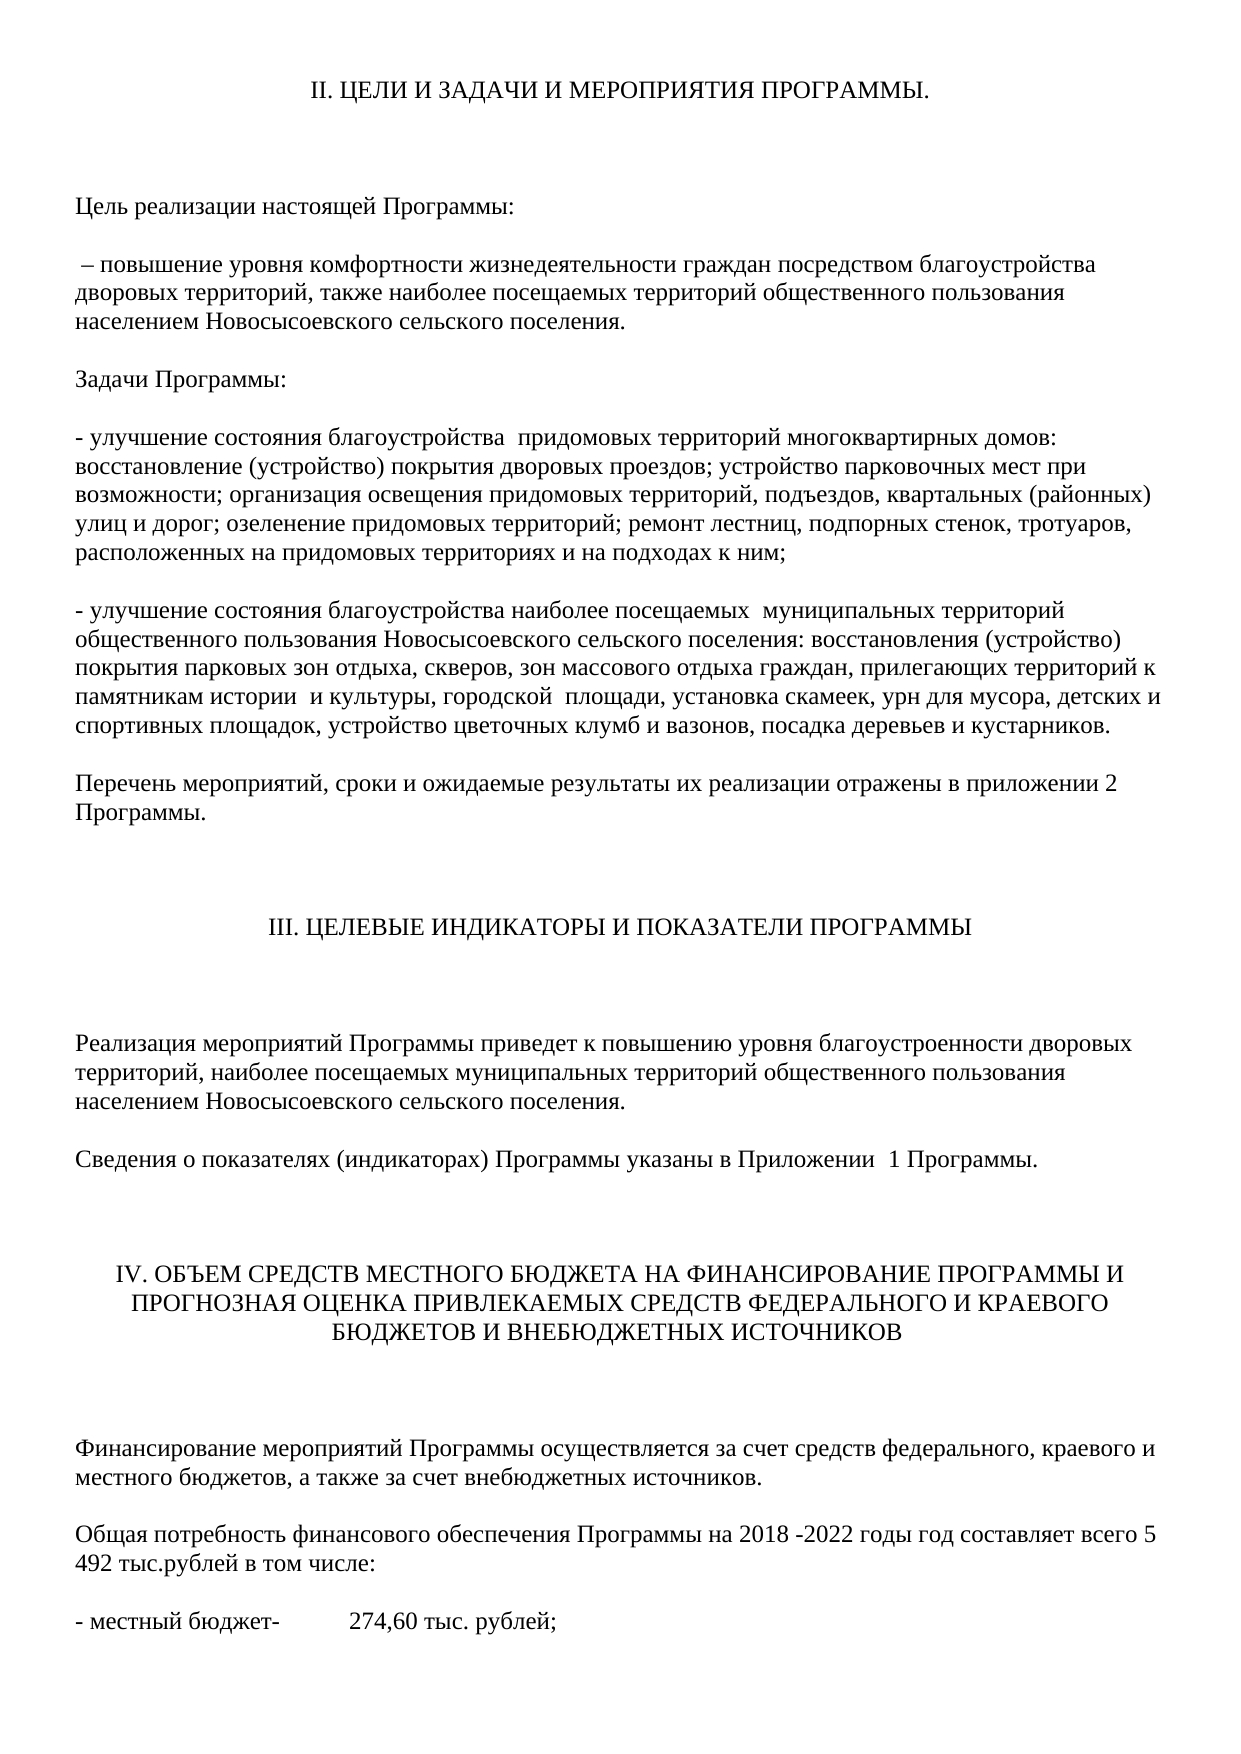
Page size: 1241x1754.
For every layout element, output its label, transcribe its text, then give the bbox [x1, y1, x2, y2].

text Реализация мероприятий Программы приведет к повышению уровня благоустроенности дворовых территорий, наиболее посещаемых муниципальных территорий общественного пользования населением Новосысоевского сельского поселения. [75, 1028, 1165, 1114]
text - местный бюджет- 274,60 тыс. рублей; [75, 1606, 1165, 1635]
text Цель реализации настоящей Программы: [75, 191, 1165, 219]
text Сведения о показателях (индикаторах) Программы указаны в Приложении 1 Программы. [75, 1144, 1165, 1172]
text - улучшение состояния благоустройства придомовых территорий многоквартирных домов: восстановление (устройство) покрытия дворовых проездов; устройство парковочных мест при возможности; организация освещения придомовых территорий, подъездов, квартальных (районных) улиц и дорог; озеленение придомовых территорий; ремонт лестниц, подпорных стенок, тротуаров, расположенных на придомовых территориях и на подходах к ним; [75, 422, 1165, 566]
text Задачи Программы: [75, 364, 1165, 393]
text - улучшение состояния благоустройства наиболее посещаемых муниципальных территорий общественного пользования Новосысоевского сельского поселения: восстановления (устройство) покрытия парковых зон отдыха, скверов, зон массового отдыха граждан, прилегающих территорий к памятникам истории и культуры, городской площади, установка скамеек, урн для мусора, детских и спортивных площадок, устройство цветочных клумб и вазонов, посадка деревьев и кустарников. [75, 595, 1165, 739]
text III. ЦЕЛЕВЫЕ ИНДИКАТОРЫ И ПОКАЗАТЕЛИ ПРОГРАММЫ [75, 912, 1165, 941]
text II. ЦЕЛИ И ЗАДАЧИ И МЕРОПРИЯТИЯ ПРОГРАММЫ. [75, 75, 1165, 104]
text IV. ОБЪЕМ СРЕДСТВ МЕСТНОГО БЮДЖЕТА НА ФИНАНСИРОВАНИЕ ПРОГРАММЫ И ПРОГНОЗНАЯ ОЦЕНКА ПРИВЛЕКАЕМЫХ СРЕДСТВ ФЕДЕРАЛЬНОГО И КРАЕВОГО БЮДЖЕТОВ И ВНЕБЮДЖЕТНЫХ ИСТОЧНИКОВ [75, 1259, 1165, 1346]
text Общая потребность финансового обеспечения Программы на 2018 -2022 годы год составляет всего 5 492 тыс.рублей в том числе: [75, 1519, 1165, 1577]
text – повышение уровня комфортности жизнедеятельности граждан посредством благоустройства дворовых территорий, также наиболее посещаемых территорий общественного пользования населением Новосысоевского сельского поселения. [75, 249, 1165, 335]
text Финансирование мероприятий Программы осуществляется за счет средств федерального, краевого и местного бюджетов, а также за счет внебюджетных источников. [75, 1433, 1165, 1490]
text Перечень мероприятий, сроки и ожидаемые результаты их реализации отражены в приложении 2 Программы. [75, 768, 1165, 825]
